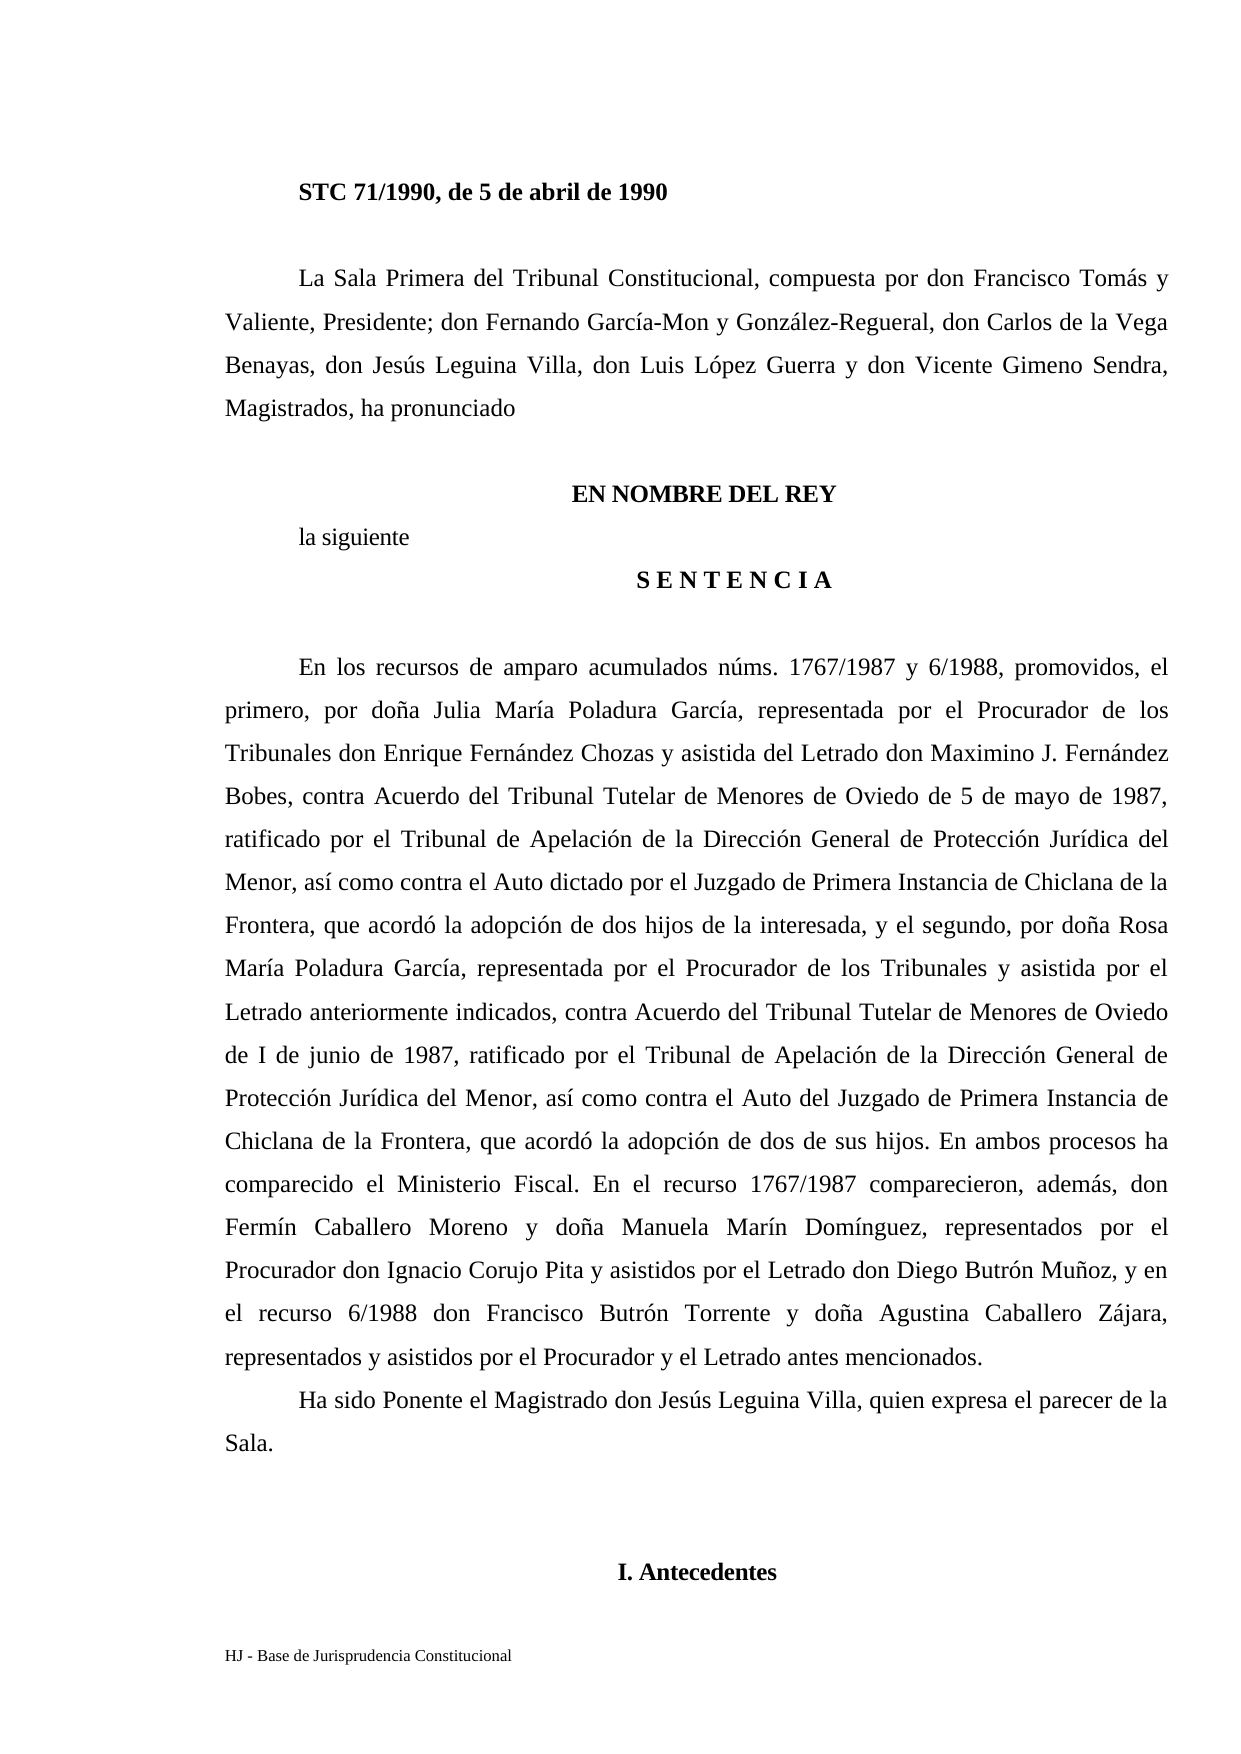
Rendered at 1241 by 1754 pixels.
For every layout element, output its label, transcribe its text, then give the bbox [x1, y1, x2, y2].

text la siguiente [224, 522, 1110, 551]
text En los recursos de amparo acumulados núms. 1767/1987 y 6/1988, promovidos, el primero, por doña Julia María Poladura García, representada por el Procurador de los Tribunales don Enrique Fernández Chozas y asistida del Letrado don Maximino J. Fernández Bobes, contra Acuerdo del Tribunal Tutelar de Menores de Oviedo de 5 de mayo de 1987, ratificado por el Tribunal de Apelación de la Dirección General de Protección Jurídica del Menor, así como contra el Auto dictado por el Juzgado de Primera Instancia de Chiclana de la Frontera, que acordó la adopción de dos hijos de la interesada, y el segundo, por doña Rosa María Poladura García, representada por el Procurador de los Tribunales y asistida por el Letrado anteriormente indicados, contra Acuerdo del Tribunal Tutelar de Menores de Oviedo de I de junio de 1987, ratificado por el Tribunal de Apelación de la Dirección General de Protección Jurídica del Menor, así como contra el Auto del Juzgado de Primera Instancia de Chiclana de la Frontera, que acordó la adopción de dos de sus hijos. En ambos procesos ha comparecido el Ministerio Fiscal. En el recurso 1767/1987 comparecieron, además, don Fermín Caballero Moreno y doña Manuela Marín Domínguez, representados por el Procurador don Ignacio Corujo Pita y asistidos por el Letrado don Diego Butrón Muñoz, y en el recurso 6/1988 don Francisco Butrón Torrente y doña Agustina Caballero Zájara, representados y asistidos por el Procurador y el Letrado antes mencionados. [224, 652, 1169, 1370]
text S E N T E N C I A [224, 565, 1169, 594]
text Ha sido Ponente el Magistrado don Jesús Leguina Villa, quien expresa el parecer de la Sala. [224, 1385, 1169, 1457]
text STC 71/1990, de 5 de abril de 1990 [224, 177, 1169, 206]
text EN NOMBRE DEL REY [224, 479, 1110, 508]
text I. Antecedentes [224, 1557, 1169, 1586]
text La Sala Primera del Tribunal Constitucional, compuesta por don Francisco Tomás y Valiente, Presidente; don Fernando García-Mon y González-Regueral, don Carlos de la Vega Benayas, don Jesús Leguina Villa, don Luis López Guerra y don Vicente Gimeno Sendra, Magistrados, ha pronunciado [224, 263, 1169, 422]
